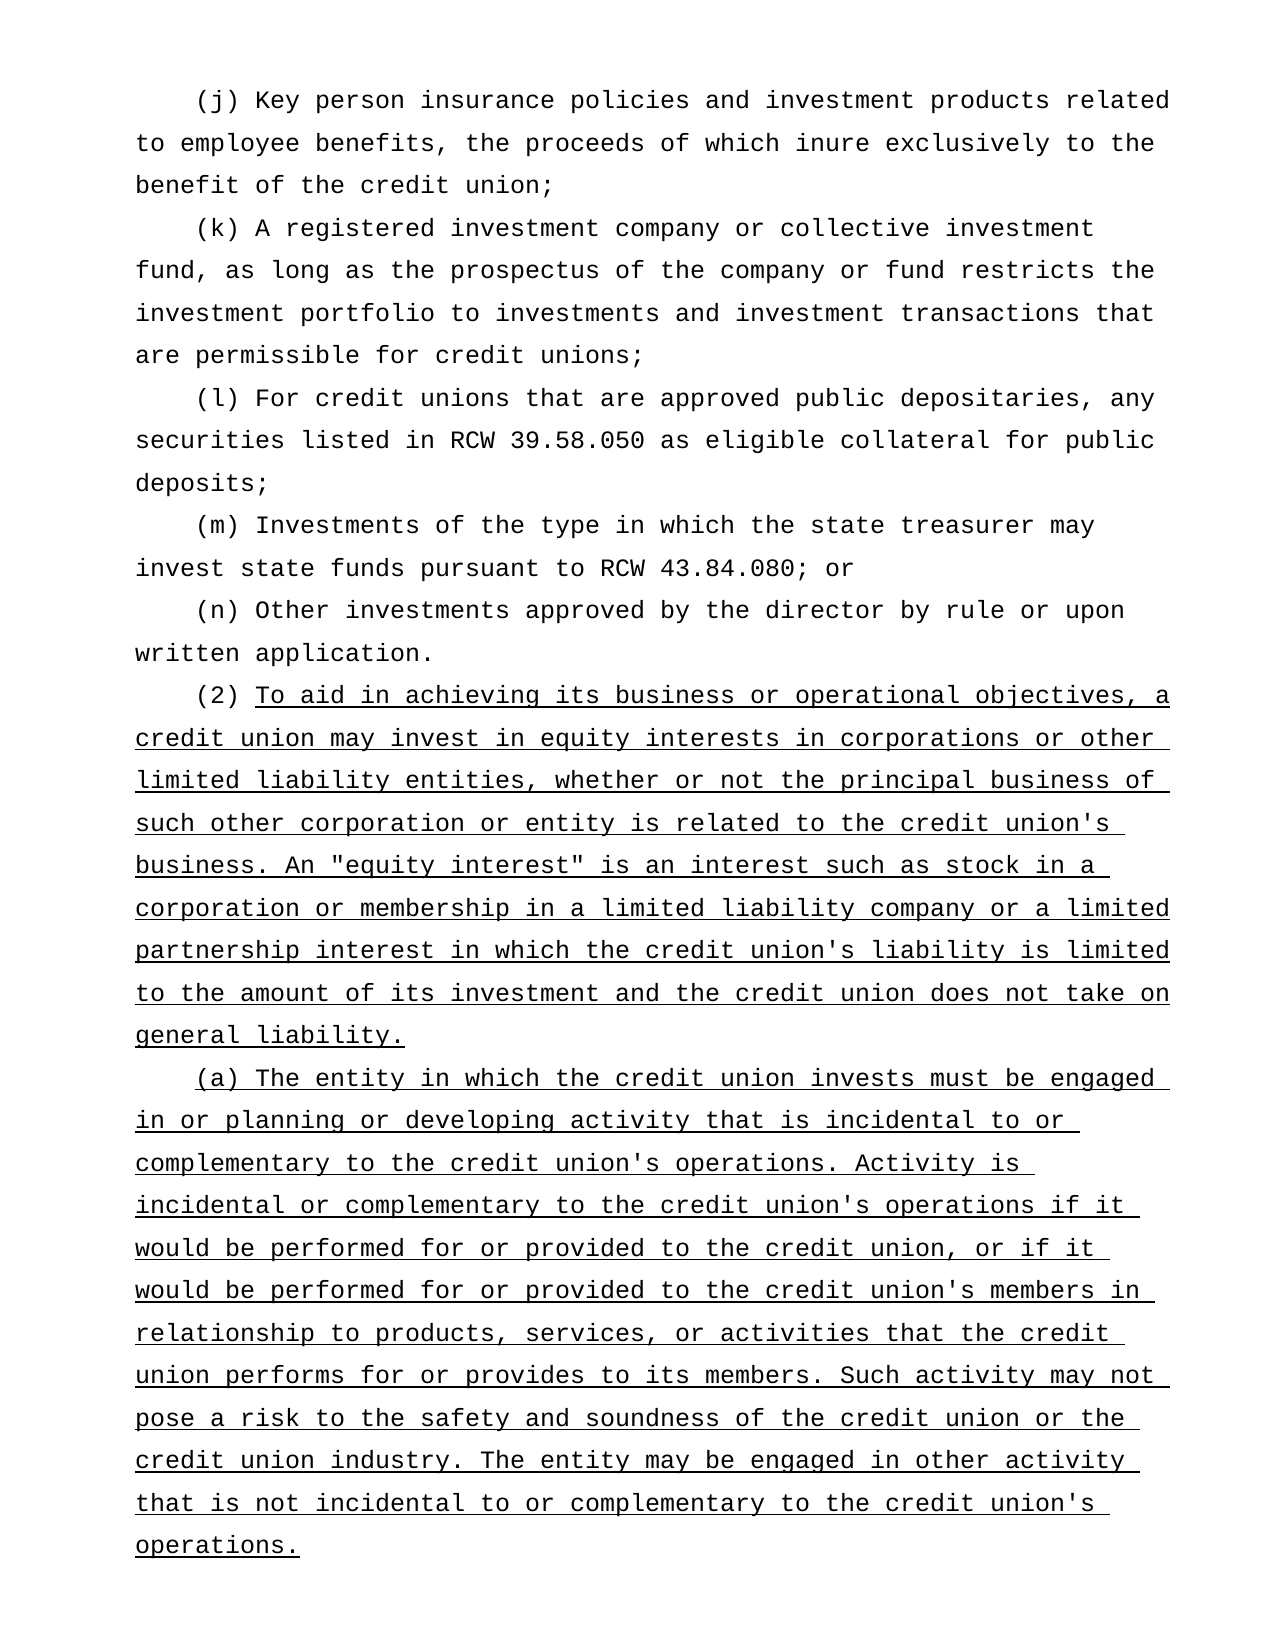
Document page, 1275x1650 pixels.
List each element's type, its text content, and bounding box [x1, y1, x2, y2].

text (2) To aid in achieving its business or operational objectives, a credit union may invest in equity interests in corporations or other limited liability entities, whether or not the principal business of such other corporation or entity is related to the credit union's business. An "equity interest" is an interest such as stock in a corporation or membership in a limited liability company or a limited partnership interest in which the credit union's liability is limited to the amount of its investment and the credit union does not take on general liability. [135, 750, 1170, 791]
text (a) The entity in which the credit union invests must be engaged in or planning or developing activity that is incidental to or complementary to the credit union's operations. Activity is incidental or complementary to the credit union's operations if it would be performed for or provided to the credit union, or if it would be performed for or provided to the credit union's members in relationship to products, services, or activities that the credit union performs for or provides to its members. Such activity may not pose a risk to the safety and soundness of the credit union or the credit union industry. The entity may be engaged in other activity that is not incidental to or complementary to the credit union's operations. [135, 1052, 1170, 1386]
text (a) The entity in which the credit union invests must be engaged in or planning or developing activity that is incidental to or complementary to the credit union's operations. Activity is incidental or complementary to the credit union's operations if it would be performed for or provided to the credit union, or if it would be performed for or provided to the credit union's members in relationship to products, services, or activities that the credit union performs for or provides to its members. Such activity may not pose a risk to the safety and soundness of the credit union or the credit union industry. The entity may be engaged in other activity that is not incidental to or complementary to the credit union's operations. [135, 1388, 1170, 1562]
text (l) For credit unions that are approved public depositaries, any securities listed in RCW 39.58.050 as eligible collateral for public deposits; [135, 372, 1170, 500]
text (j) Key person insurance policies and investment products related to employee benefits, the proceeds of which inure exclusively to the benefit of the credit union; [135, 75, 1170, 202]
text (2) To aid in achieving its business or operational objectives, a credit union may invest in equity interests in corporations or other limited liability entities, whether or not the principal business of such other corporation or entity is related to the credit union's business. An "equity interest" is an interest such as stock in a corporation or membership in a limited liability company or a limited partnership interest in which the credit union's liability is limited to the amount of its investment and the credit union does not take on general liability. [135, 670, 1170, 749]
text (k) A registered investment company or collective investment fund, as long as the prospectus of the company or fund restricts the investment portfolio to investments and investment transactions that are permissible for credit unions; [135, 202, 1170, 372]
text (2) To aid in achieving its business or operational objectives, a credit union may invest in equity interests in corporations or other limited liability entities, whether or not the principal business of such other corporation or entity is related to the credit union's business. An "equity interest" is an interest such as stock in a corporation or membership in a limited liability company or a limited partnership interest in which the credit union's liability is limited to the amount of its investment and the credit union does not take on general liability. [135, 963, 1170, 1004]
text (2) To aid in achieving its business or operational objectives, a credit union may invest in equity interests in corporations or other limited liability entities, whether or not the principal business of such other corporation or entity is related to the credit union's business. An "equity interest" is an interest such as stock in a corporation or membership in a limited liability company or a limited partnership interest in which the credit union's liability is limited to the amount of its investment and the credit union does not take on general liability. [135, 920, 1170, 961]
text (2) To aid in achieving its business or operational objectives, a credit union may invest in equity interests in corporations or other limited liability entities, whether or not the principal business of such other corporation or entity is related to the credit union's business. An "equity interest" is an interest such as stock in a corporation or membership in a limited liability company or a limited partnership interest in which the credit union's liability is limited to the amount of its investment and the credit union does not take on general liability. [135, 793, 1170, 919]
text (2) To aid in achieving its business or operational objectives, a credit union may invest in equity interests in corporations or other limited liability entities, whether or not the principal business of such other corporation or entity is related to the credit union's business. An "equity interest" is an interest such as stock in a corporation or membership in a limited liability company or a limited partnership interest in which the credit union's liability is limited to the amount of its investment and the credit union does not take on general liability. [135, 1005, 1170, 1052]
text (n) Other investments approved by the director by rule or upon written application. [135, 585, 1170, 670]
text (m) Investments of the type in which the state treasurer may invest state funds pursuant to RCW 43.84.080; or [135, 500, 1170, 585]
